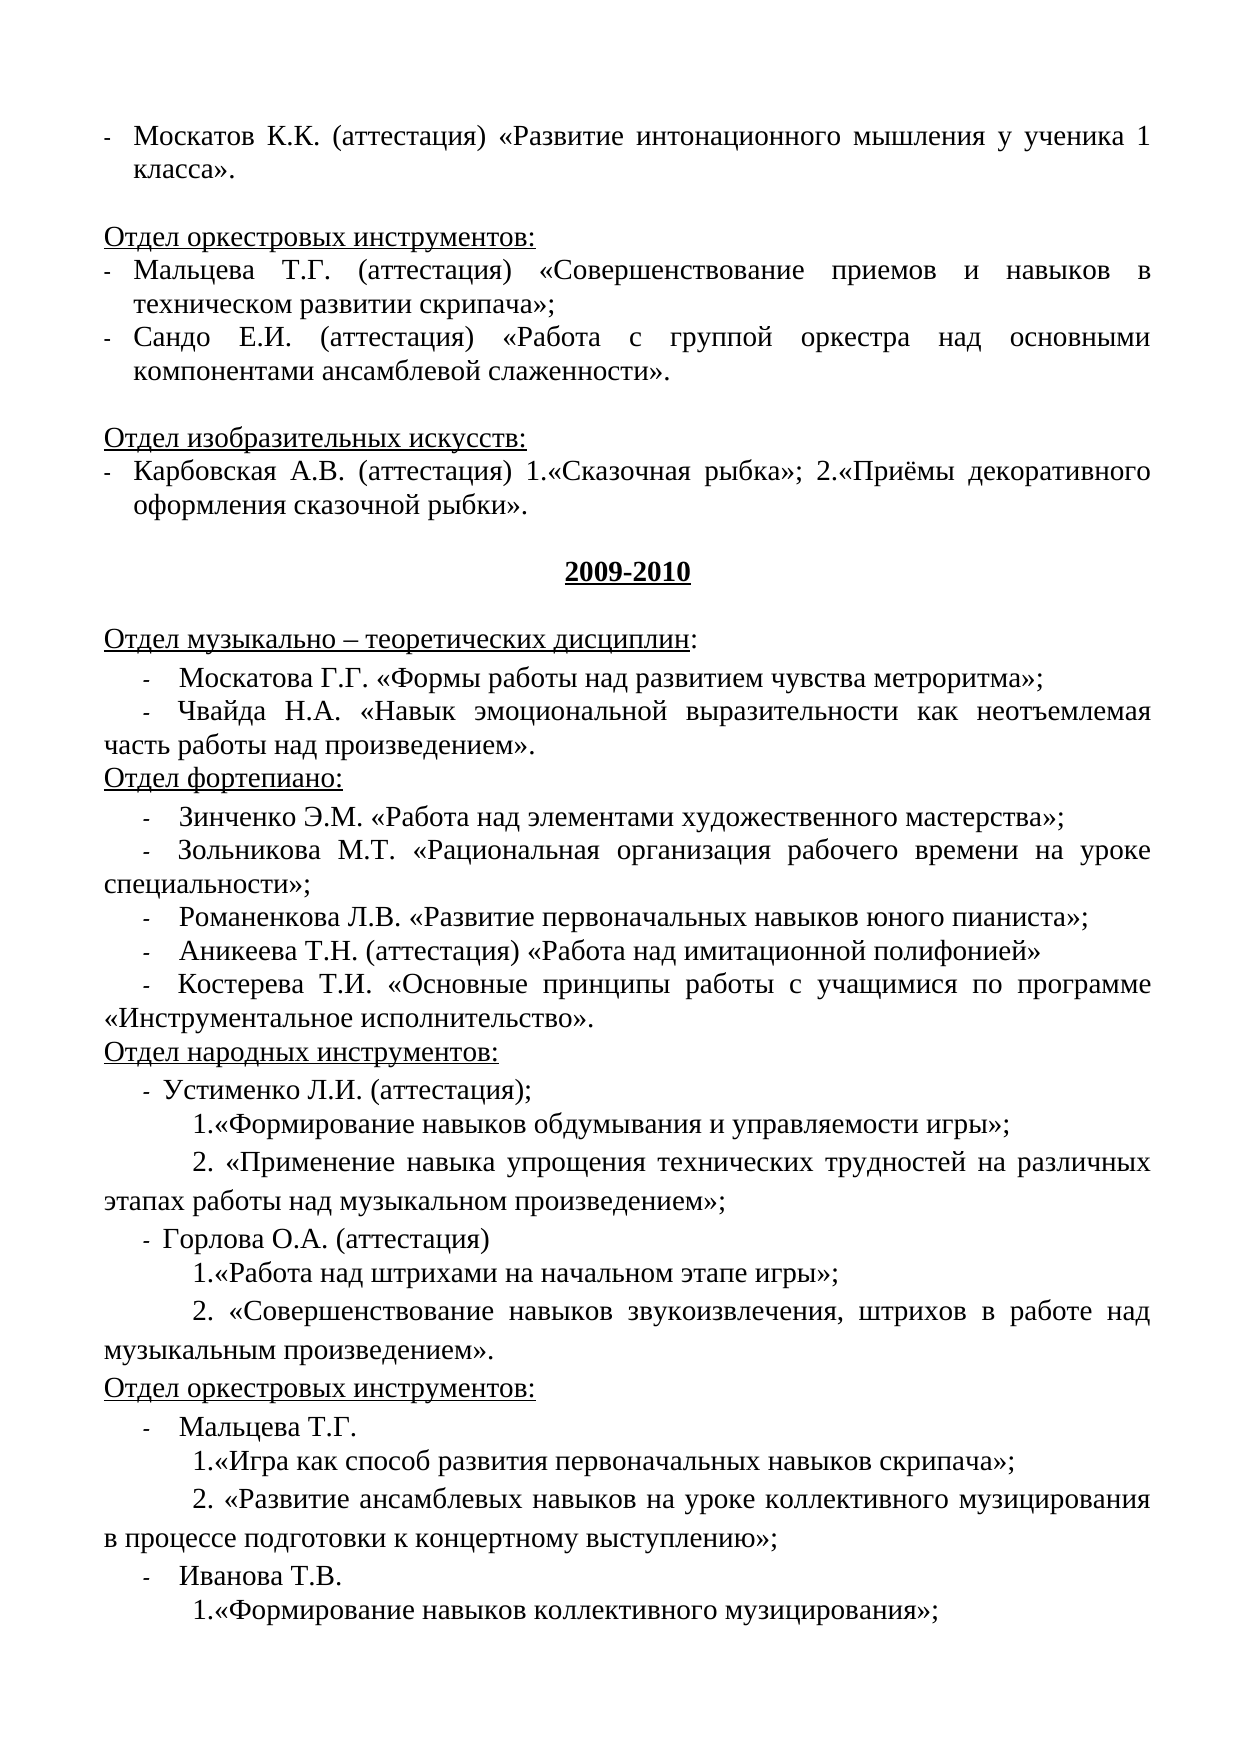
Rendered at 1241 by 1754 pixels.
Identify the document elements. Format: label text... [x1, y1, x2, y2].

list Сандо Е.И. (аттестация) «Работа с группой оркестра над основными компонентами ансамблевой слаженности». [103, 319, 1152, 386]
list Иванова Т.В. [141, 1558, 1152, 1592]
list Чвайда Н.А. «Навык эмоциональной выразительности как неотъемлемая часть работы над произведением». [103, 693, 1152, 760]
list Аникеева Т.Н. (аттестация) «Работа над имитационной полифонией» [141, 933, 1152, 967]
list Романенкова Л.В. «Развитие первоначальных навыков юного пианиста»; [141, 899, 1152, 933]
text 1.«Формирование навыков коллективного музицирования»; [103, 1592, 1152, 1625]
text 2. «Развитие ансамблевых навыков на уроке коллективного музицирования в процессе подготовки к концертному выступлению»; [103, 1481, 1152, 1553]
text Отдел изобразительных искусств: [103, 420, 1152, 453]
text 1.«Игра как способ развития первоначальных навыков скрипача»; [103, 1443, 1152, 1476]
text 1.«Работа над штрихами на начальном этапе игры»; [103, 1255, 1152, 1288]
list Зинченко Э.М. «Работа над элементами художественного мастерства»; [141, 799, 1152, 832]
list Горлова О.А. (аттестация) [141, 1221, 1152, 1255]
text 2009-2010 [103, 554, 1152, 588]
list Карбовская А.В. (аттестация) 1.«Сказочная рыбка»; 2.«Приёмы декоративного оформления сказочной рыбки». [103, 453, 1152, 521]
text 1.«Формирование навыков обдумывания и управляемости игры»; [103, 1106, 1152, 1139]
text Отдел оркестровых инструментов: [103, 1371, 1152, 1404]
list Устименко Л.И. (аттестация); [141, 1072, 1152, 1106]
text Отдел оркестровых инструментов: [103, 219, 1152, 252]
text Отдел фортепиано: [103, 760, 1152, 794]
text 2. «Применение навыка упрощения технических трудностей на различных этапах работы над музыкальном произведением»; [103, 1144, 1152, 1216]
list Москатова Г.Г. «Формы работы над развитием чувства метроритма»; [141, 660, 1152, 693]
list Москатов К.К. (аттестация) «Развитие интонационного мышления у ученика 1 класса». [103, 118, 1152, 185]
list Костерева Т.И. «Основные принципы работы с учащимися по программе «Инструментальное исполнительство». [103, 967, 1152, 1034]
text Отдел музыкально – теоретических дисциплин: [103, 621, 1152, 655]
list Мальцева Т.Г. (аттестация) «Совершенствование приемов и навыков в техническом развитии скрипача»; [103, 252, 1152, 319]
text 2. «Совершенствование навыков звукоизвлечения, штрихов в работе над музыкальным произведением». [103, 1293, 1152, 1366]
text Отдел народных инструментов: [103, 1034, 1152, 1067]
list Зольникова М.Т. «Рациональная организация рабочего времени на уроке специальности»; [103, 832, 1152, 899]
list Мальцева Т.Г. [141, 1409, 1152, 1443]
